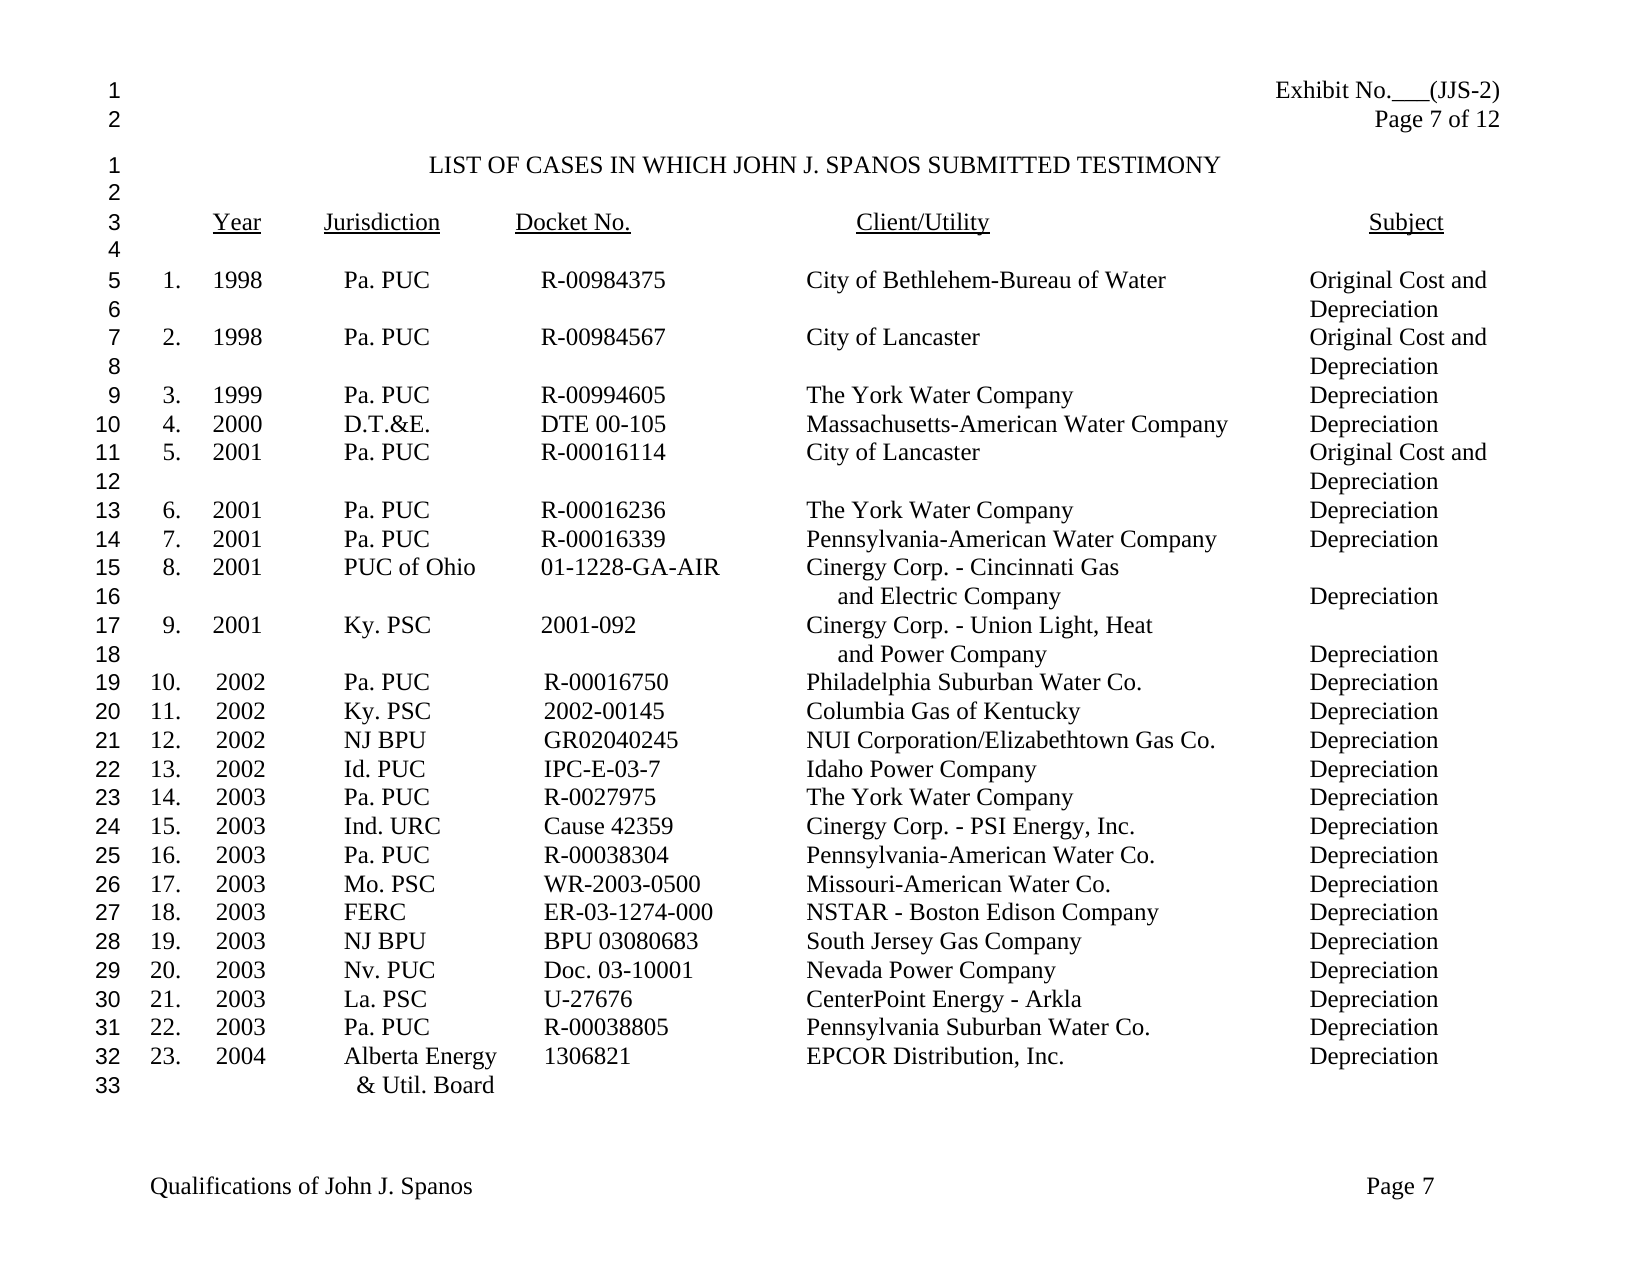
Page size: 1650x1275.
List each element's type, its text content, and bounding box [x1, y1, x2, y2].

text 4. 2000 D.T.&E. DTE 00-105 Massachusetts-American Water Company Depreciation [150, 409, 1500, 437]
text 12. 2002 NJ BPU GR02040245 NUI Corporation/Elizabethtown Gas Co. Depreciation [150, 725, 1500, 754]
text 6. 2001 Pa. PUC R-00016236 The York Water Company Depreciation [150, 495, 1500, 524]
text & Util. Board [150, 1070, 1500, 1099]
text 3. 1999 Pa. PUC R-00994605 The York Water Company Depreciation [150, 380, 1500, 409]
text and Electric Company Depreciation [150, 581, 1500, 610]
text 8. 2001 PUC of Ohio 01-1228-GA-AIR Cinergy Corp. - Cincinnati Gas [150, 552, 1500, 581]
text 17. 2003 Mo. PSC WR-2003-0500 Missouri-American Water Co. Depreciation [150, 869, 1500, 897]
text 7. 2001 Pa. PUC R-00016339 Pennsylvania-American Water Company Depreciation [150, 524, 1500, 552]
text 13. 2002 Id. PUC IPC-E-03-7 Idaho Power Company Depreciation [150, 754, 1500, 782]
text 9. 2001 Ky. PSC 2001-092 Cinergy Corp. - Union Light, Heat [150, 610, 1500, 639]
text 19. 2003 NJ BPU BPU 03080683 South Jersey Gas Company Depreciation [150, 926, 1500, 955]
text LIST OF CASES IN WHICH JOHN J. SPANOS SUBMITTED TESTIMONY [150, 150, 1500, 179]
text Year Jurisdiction Docket No. Client/Utility Subject [212, 207, 1500, 236]
text 5. 2001 Pa. PUC R-00016114 City of Lancaster Original Cost and Depreciation [150, 437, 1500, 495]
text 21. 2003 La. PSC U-27676 CenterPoint Energy - Arkla Depreciation [150, 984, 1500, 1012]
text 23. 2004 Alberta Energy 1306821 EPCOR Distribution, Inc. Depreciation [150, 1041, 1500, 1070]
text 14. 2003 Pa. PUC R-0027975 The York Water Company Depreciation [150, 782, 1500, 811]
text 20. 2003 Nv. PUC Doc. 03-10001 Nevada Power Company Depreciation [150, 955, 1500, 984]
text 22. 2003 Pa. PUC R-00038805 Pennsylvania Suburban Water Co. Depreciation [150, 1012, 1500, 1041]
text and Power Company Depreciation [150, 639, 1500, 667]
text 18. 2003 FERC ER-03-1274-000 NSTAR - Boston Edison Company Depreciation [150, 897, 1500, 926]
text 15. 2003 Ind. URC Cause 42359 Cinergy Corp. - PSI Energy, Inc. Depreciation [150, 811, 1500, 840]
text 1. 1998 Pa. PUC R-00984375 City of Bethlehem-Bureau of Water Original Cost and Depreciation [150, 265, 1500, 322]
text 11. 2002 Ky. PSC 2002-00145 Columbia Gas of Kentucky Depreciation [150, 696, 1500, 725]
text 10. 2002 Pa. PUC R-00016750 Philadelphia Suburban Water Co. Depreciation [150, 667, 1500, 696]
text 16. 2003 Pa. PUC R-00038304 Pennsylvania-American Water Co. Depreciation [150, 840, 1500, 869]
text 2. 1998 Pa. PUC R-00984567 City of Lancaster Original Cost and Depreciation [150, 322, 1500, 380]
